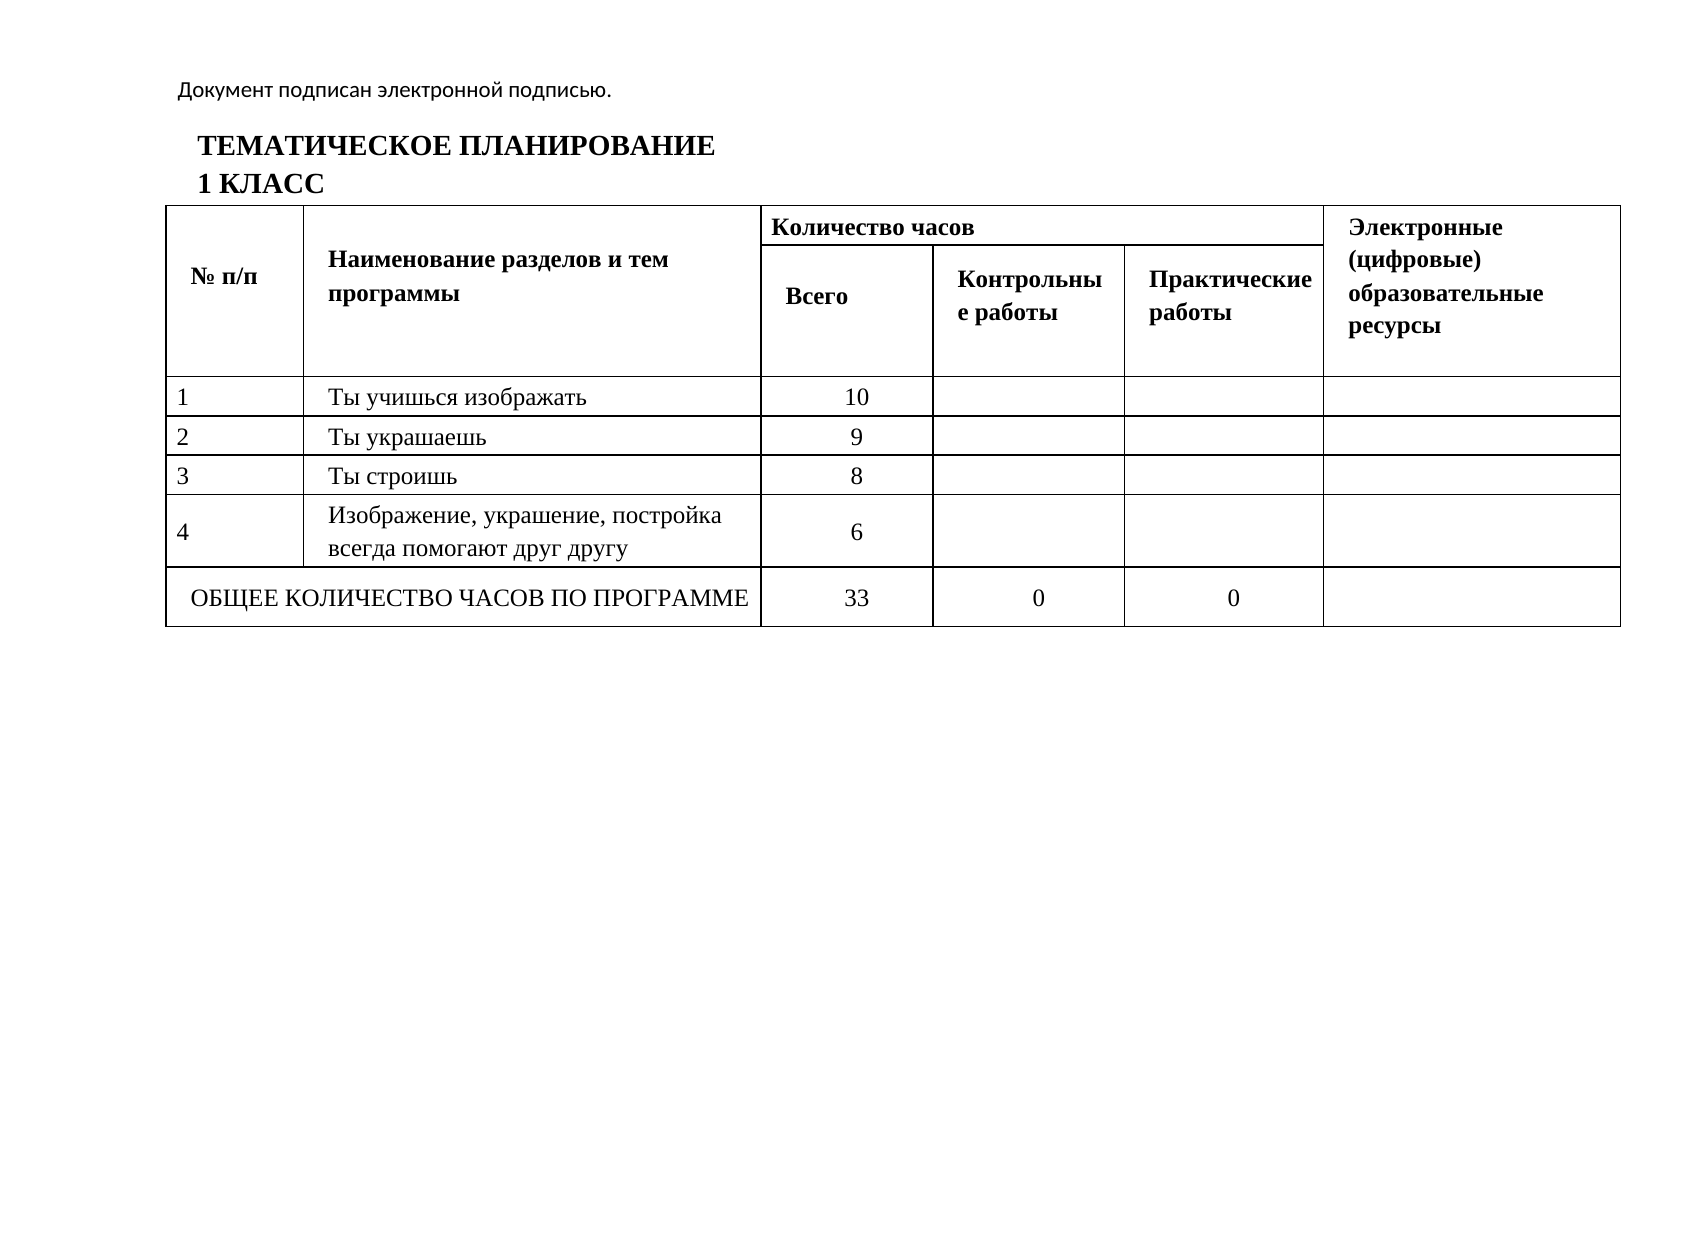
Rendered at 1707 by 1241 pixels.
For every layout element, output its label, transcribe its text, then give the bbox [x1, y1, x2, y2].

table_cell 9 [762, 417, 932, 454]
table_cell [934, 456, 1124, 494]
table_cell [1324, 417, 1620, 454]
table_cell [1125, 456, 1323, 494]
table_cell [1324, 495, 1620, 566]
table_cell Ты строишь [304, 456, 760, 494]
table_header № п/п [167, 206, 303, 376]
table_cell 6 [762, 495, 932, 566]
table_cell [1125, 377, 1323, 415]
table_cell [1324, 377, 1620, 415]
table_cell [1125, 417, 1323, 454]
table_cell 3 [167, 456, 303, 494]
text 1 КЛАСС [190, 166, 1618, 200]
table_cell [934, 495, 1124, 566]
table_cell 0 [934, 568, 1124, 626]
table_cell 1 [167, 377, 303, 415]
table_cell 10 [762, 377, 932, 415]
table_cell [1125, 495, 1323, 566]
table_cell 2 [167, 417, 303, 454]
table_cell 0 [1125, 568, 1323, 626]
table_cell 33 [762, 568, 932, 626]
table_header Электронные (цифровые) образовательные ресурсы [1324, 206, 1620, 376]
table_cell [934, 377, 1124, 415]
text ТЕМАТИЧЕСКОЕ ПЛАНИРОВАНИЕ [190, 128, 1618, 161]
table_cell Контрольные работы [934, 246, 1124, 376]
table_cell [1324, 568, 1620, 626]
table_cell [1324, 456, 1620, 494]
table_cell [934, 417, 1124, 454]
table_header Количество часов [762, 206, 1323, 244]
table_header Наименование разделов и тем программы [304, 206, 760, 376]
table_cell Всего [762, 246, 932, 376]
table_cell Изображение, украшение, постройка всегда помогают друг другу [304, 495, 760, 566]
table_cell ОБЩЕЕ КОЛИЧЕСТВО ЧАСОВ ПО ПРОГРАММЕ [167, 568, 760, 626]
table_cell Практические работы [1125, 246, 1323, 376]
table_cell 8 [762, 456, 932, 494]
table_cell 4 [167, 495, 303, 566]
table_cell Ты украшаешь [304, 417, 760, 454]
table_cell Ты учишься изображать [304, 377, 760, 415]
